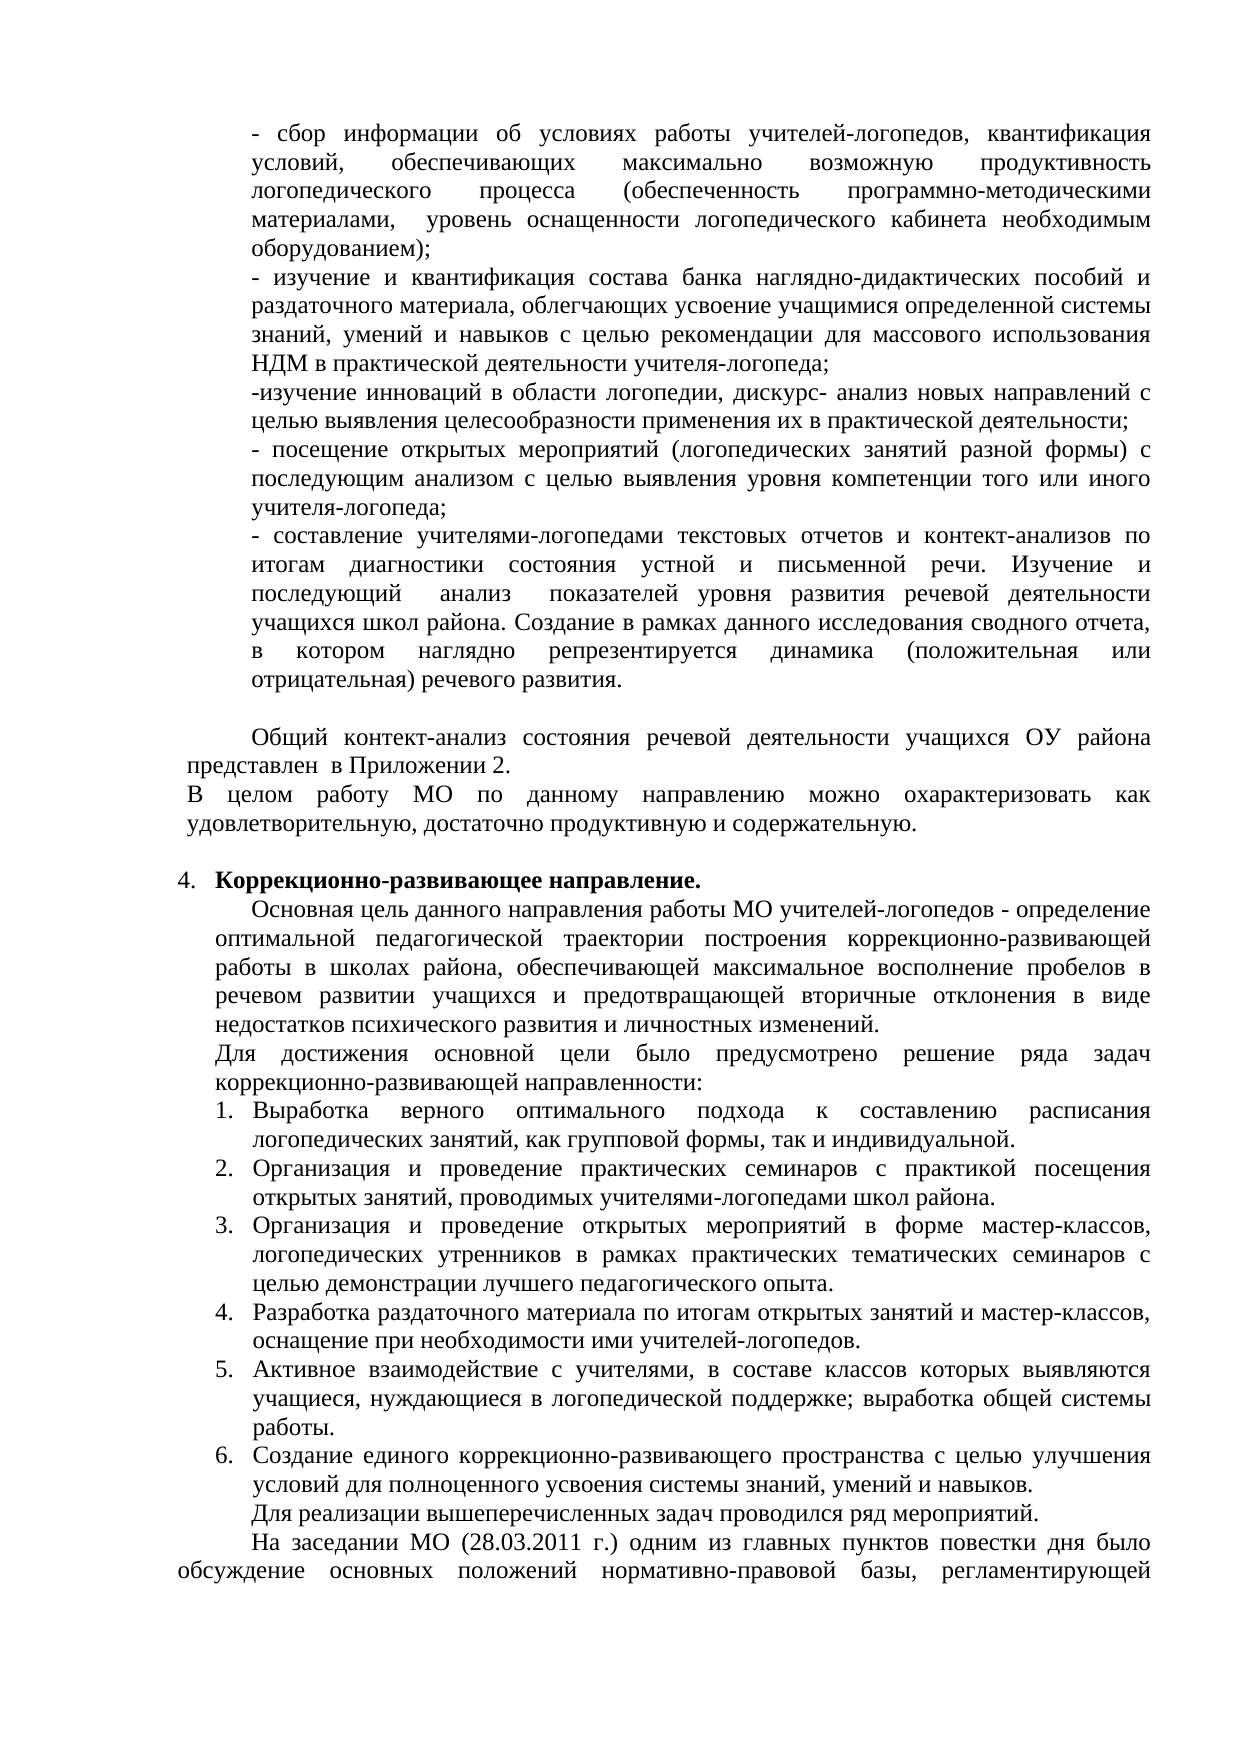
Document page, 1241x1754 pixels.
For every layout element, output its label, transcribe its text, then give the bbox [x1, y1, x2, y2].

text В целом работу МО по данному направлению можно охарактеризовать как удовлетворительную, достаточно продуктивную и содержательную. [187, 779, 1152, 837]
text - сбор информации об условиях работы учителей-логопедов, квантификация условий, обеспечивающих максимально возможную продуктивность логопедического процесса (обеспеченность программно-методическими материалами, уровень оснащенности логопедического кабинета необходимым оборудованием); [251, 118, 1152, 262]
list Разработка раздаточного материала по итогам открытых занятий и мастер-классов, оснащение при необходимости ими учителей-логопедов. [215, 1297, 1152, 1354]
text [177, 1527, 1152, 1584]
text -изучение инноваций в области логопедии, дискурс- анализ новых направлений с целью выявления целесообразности применения их в практической деятельности; [251, 377, 1152, 434]
text Для реализации вышеперечисленных задач проводился ряд мероприятий. [177, 1498, 1152, 1527]
text - изучение и квантификация состава банка наглядно-дидактических пособий и раздаточного материала, облегчающих усвоение учащимися определенной системы знаний, умений и навыков с целью рекомендации для массового использования НДМ в практической деятельности учителя-логопеда; [251, 262, 1152, 377]
text - посещение открытых мероприятий (логопедических занятий разной формы) с последующим анализом с целью выявления уровня компетенции того или иного учителя-логопеда; [251, 434, 1152, 521]
text - составление учителями-логопедами текстовых отчетов и контект-анализов по итогам диагностики состояния устной и письменной речи. Изучение и последующий анализ показателей уровня развития речевой деятельности учащихся школ района. Создание в рамках данного исследования сводного отчета, в котором наглядно репрезентируется динамика (положительная или отрицательная) речевого развития. [251, 521, 1152, 693]
text Общий контект-анализ состояния речевой деятельности учащихся ОУ района представлен в Приложении 2. [187, 722, 1152, 779]
list Выработка верного оптимального подхода к составлению расписания логопедических занятий, как групповой формы, так и индивидуальной. [215, 1096, 1152, 1153]
list Организация и проведение практических семинаров с практикой посещения открытых занятий, проводимых учителями-логопедами школ района. [215, 1153, 1152, 1211]
text Основная цель данного направления работы МО учителей-логопедов - определение оптимальной педагогической траектории построения коррекционно-развивающей работы в школах района, обеспечивающей максимальное восполнение пробелов в речевом развитии учащихся и предотвращающей вторичные отклонения в виде недостатков психического развития и личностных изменений. [215, 894, 1152, 1038]
text Для достижения основной цели было предусмотрено решение ряда задач коррекционно-развивающей направленности: [215, 1038, 1152, 1096]
list Создание единого коррекционно-развивающего пространства с целью улучшения условий для полноценного усвоения системы знаний, умений и навыков. [215, 1441, 1152, 1498]
list Коррекционно-развивающее направление. [177, 866, 1152, 894]
list Активное взаимодействие с учителями, в составе классов которых выявляются учащиеся, нуждающиеся в логопедической поддержке; выработка общей системы работы. [215, 1354, 1152, 1441]
list Организация и проведение открытых мероприятий в форме мастер-классов, логопедических утренников в рамках практических тематических семинаров с целью демонстрации лучшего педагогического опыта. [215, 1211, 1152, 1297]
